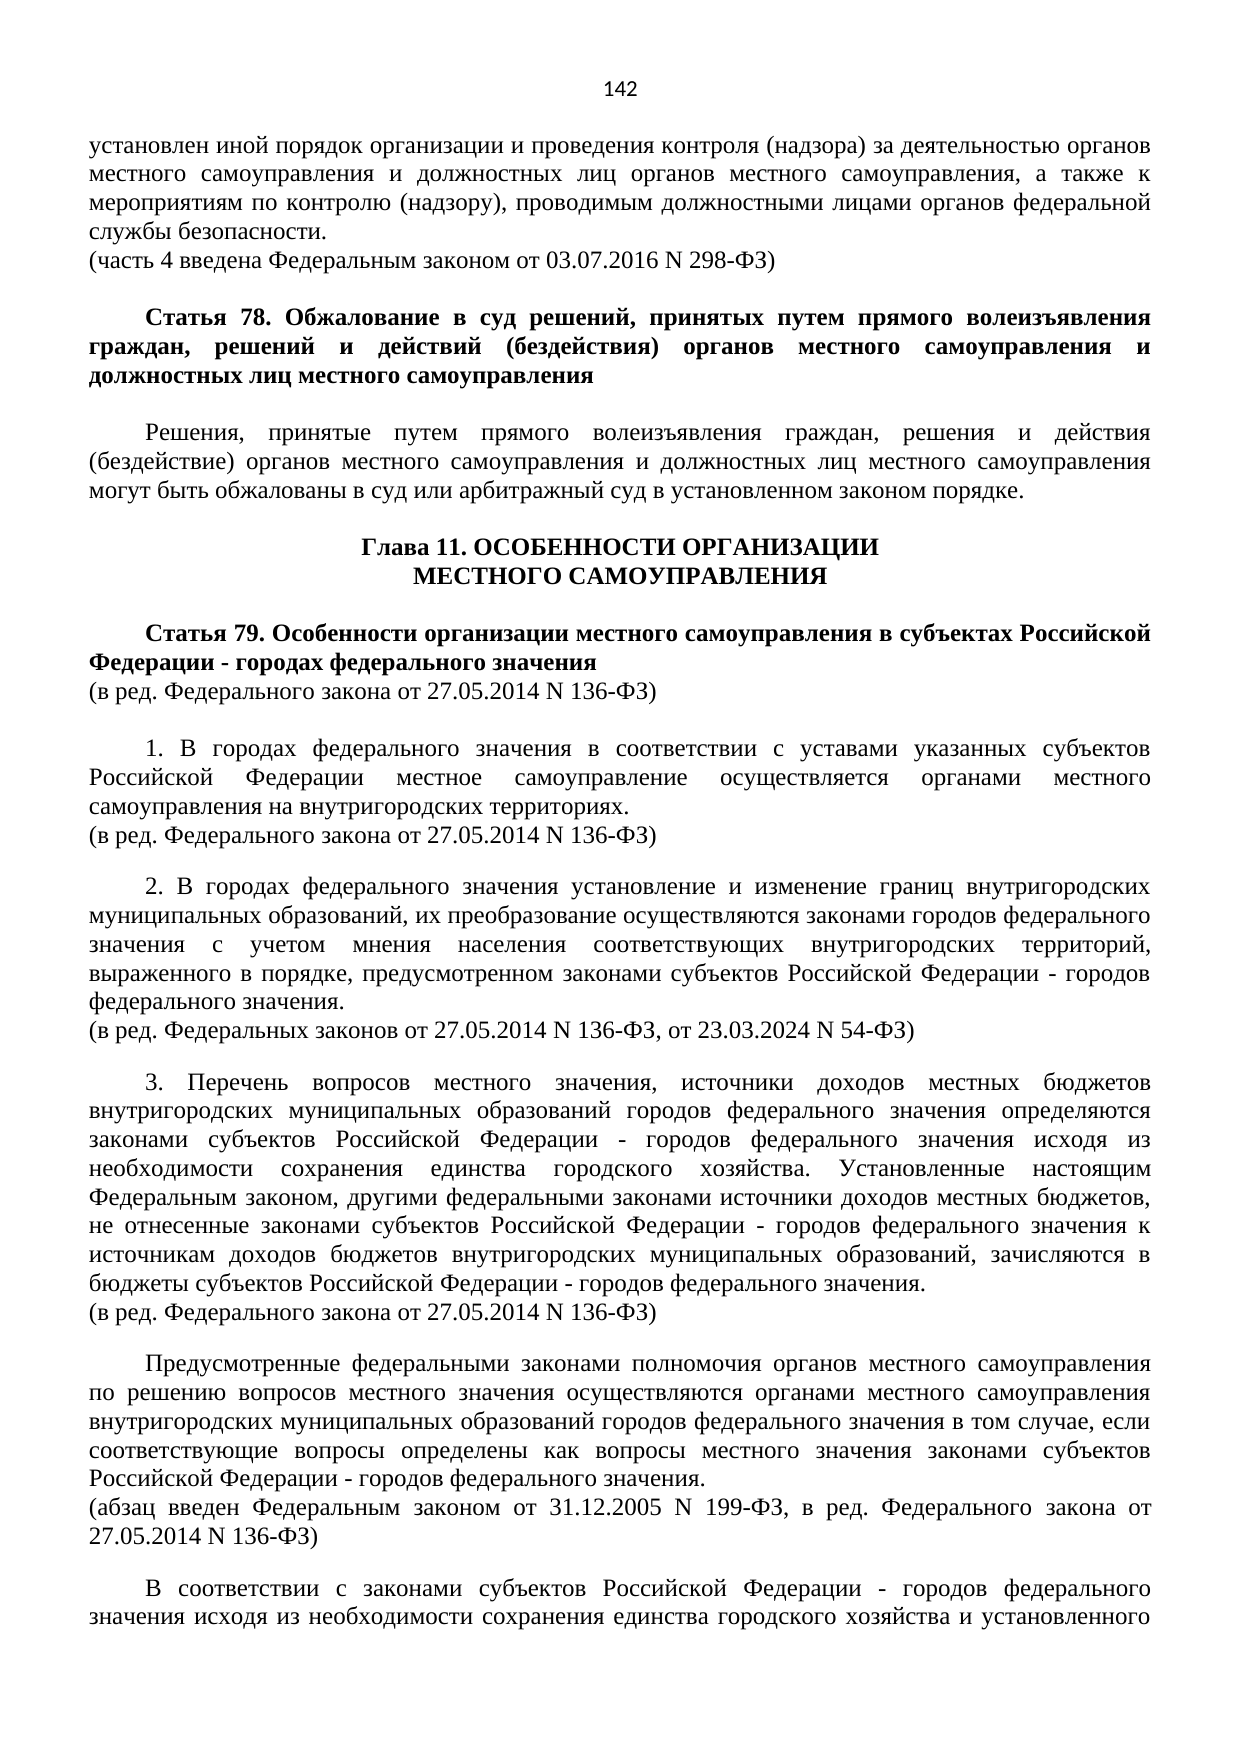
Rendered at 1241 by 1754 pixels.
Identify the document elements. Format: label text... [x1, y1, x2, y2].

text (в ред. Федеральных законов от 27.05.2014 N 136-ФЗ, от 23.03.2024 N 54-ФЗ) [89, 1015, 1152, 1044]
text (в ред. Федерального закона от 27.05.2014 N 136-ФЗ) [89, 676, 1152, 705]
text (в ред. Федерального закона от 27.05.2014 N 136-ФЗ) [89, 820, 1152, 848]
text (абзац введен Федеральным законом от 31.12.2005 N 199-ФЗ, в ред. Федерального закона от 27.05.2014 N 136-ФЗ) [89, 1492, 1152, 1550]
text Решения, принятые путем прямого волеизъявления граждан, решения и действия (бездействие) органов местного самоуправления и должностных лиц местного самоуправления могут быть обжалованы в суд или арбитражный суд в установленном законом порядке. [89, 417, 1152, 503]
text (часть 4 введена Федеральным законом от 03.07.2016 N 298-ФЗ) [89, 245, 1152, 273]
title МЕСТНОГО САМОУПРАВЛЕНИЯ [89, 561, 1152, 590]
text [89, 130, 1152, 245]
title Статья 78. Обжалование в суд решений, принятых путем прямого волеизъявления граждан, решений и действий (бездействия) органов местного самоуправления и должностных лиц местного самоуправления [89, 302, 1152, 388]
text 1. В городах федерального значения в соответствии с уставами указанных субъектов Российской Федерации местное самоуправление осуществляется органами местного самоуправления на внутригородских территориях. [89, 733, 1152, 820]
text (в ред. Федерального закона от 27.05.2014 N 136-ФЗ) [89, 1297, 1152, 1326]
title Статья 79. Особенности организации местного самоуправления в субъектах Российской Федерации - городах федерального значения [89, 618, 1152, 676]
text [89, 1573, 1152, 1630]
text Предусмотренные федеральными законами полномочия органов местного самоуправления по решению вопросов местного значения осуществляются органами местного самоуправления внутригородских муниципальных образований городов федерального значения в том случае, если соответствующие вопросы определены как вопросы местного значения законами субъектов Российской Федерации - городов федерального значения. [89, 1348, 1152, 1492]
text 2. В городах федерального значения установление и изменение границ внутригородских муниципальных образований, их преобразование осуществляются законами городов федерального значения с учетом мнения населения соответствующих внутригородских территорий, выраженного в порядке, предусмотренном законами субъектов Российской Федерации - городов федерального значения. [89, 871, 1152, 1015]
title Глава 11. ОСОБЕННОСТИ ОРГАНИЗАЦИИ [89, 532, 1152, 561]
text 3. Перечень вопросов местного значения, источники доходов местных бюджетов внутригородских муниципальных образований городов федерального значения определяются законами субъектов Российской Федерации - городов федерального значения исходя из необходимости сохранения единства городского хозяйства. Установленные настоящим Федеральным законом, другими федеральными законами источники доходов местных бюджетов, не отнесенные законами субъектов Российской Федерации - городов федерального значения к источникам доходов бюджетов внутригородских муниципальных образований, зачисляются в бюджеты субъектов Российской Федерации - городов федерального значения. [89, 1067, 1152, 1297]
